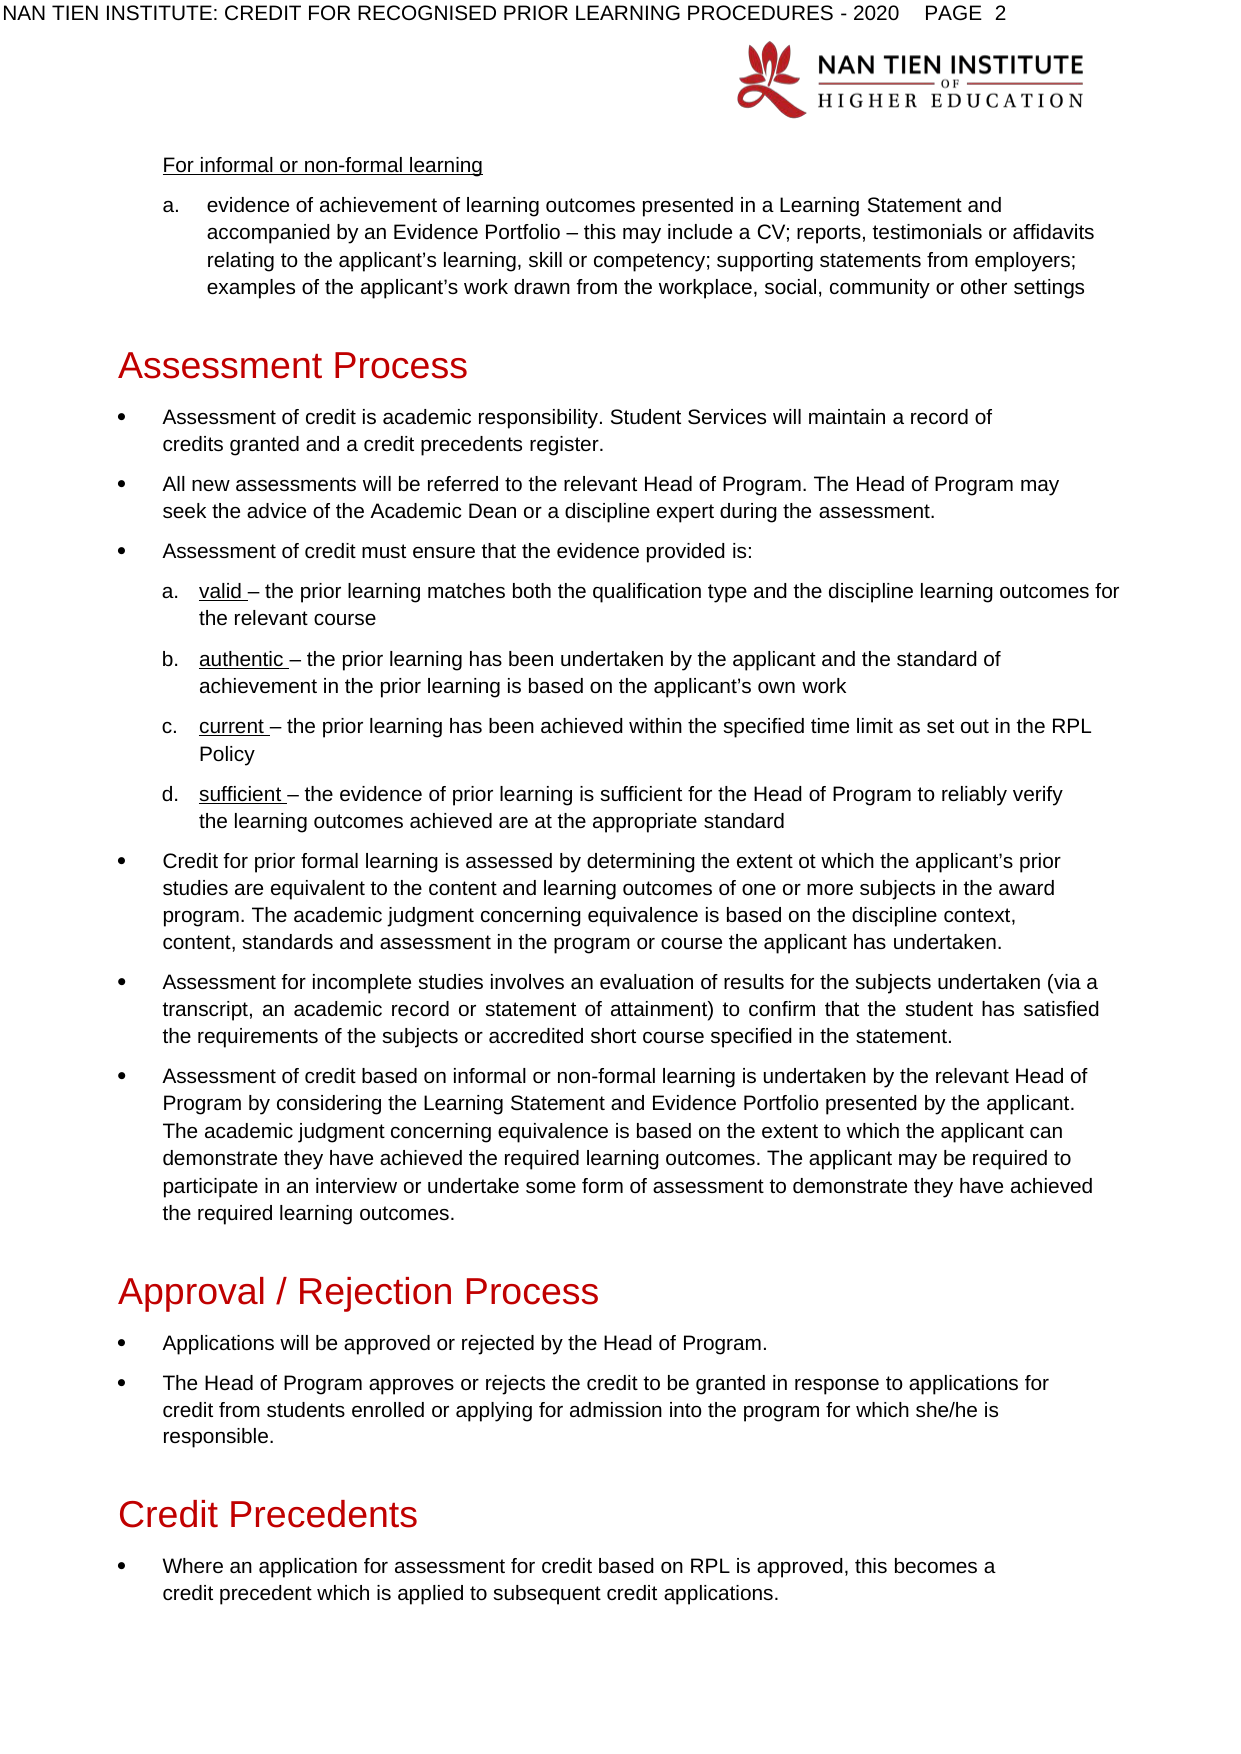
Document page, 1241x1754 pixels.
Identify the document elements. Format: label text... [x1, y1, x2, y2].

list Assessment of credit based on informal or non-formal learning is undertaken by the relevant Head of Program by considering the Learning Statement and Evidence Portfolio presented by the applicant. The academic judgment concerning equivalence is based on the extent to which the applicant can demonstrate they have achieved the required learning outcomes. The applicant may be required to participate in an interview or undertake some form of assessment to demonstrate they have achieved the required learning outcomes. [118, 1064, 1116, 1225]
text For informal or non-formal learning [162, 153, 1196, 177]
list The Head of Program approves or rejects the credit to be granted in response to applications for credit from students enrolled or applying for admission into the program for which she/he is responsible. [118, 1371, 1104, 1448]
list Assessment for incomplete studies involves an evaluation of results for the subjects undertaken (via a transcript, an academic record or statement of attainment) to confirm that the student has satisfied the requirements of the subjects or accredited short course specified in the statement. [118, 970, 1100, 1048]
subtitle Credit Precedents [118, 1492, 1196, 1535]
subtitle Assessment Process [118, 343, 1196, 386]
list Assessment of credit is academic responsibility. Student Services will maintain a record of credits granted and a credit precedents register. [118, 405, 1057, 456]
list Assessment of credit must ensure that the evidence provided is: [118, 539, 1196, 563]
list Where an application for assessment for credit based on RPL is approved, this becomes a credit precedent which is applied to subsequent credit applications. [118, 1554, 1051, 1605]
picture [732, 20, 1091, 123]
list current – the prior learning has been achieved within the specified time limit as set out in the RPL Policy [162, 714, 1093, 766]
list Credit for prior formal learning is assessed by determining the extent ot which the applicant’s prior studies are equivalent to the content and learning outcomes of one or more subjects in the award program. The academic judgment concerning equivalence is based on the discipline context, content, standards and assessment in the program or course the applicant has undertaken. [118, 849, 1095, 954]
list sufficient – the evidence of prior learning is sufficient for the Head of Program to reliably verify the learning outcomes achieved are at the appropriate standard [162, 782, 1095, 833]
text a. evidence of achievement of learning outcomes presented in a Learning Statement and accompanied by an Evidence Portfolio – this may include a CV; reports, testimonials or affidavits relating to the applicant’s learning, skill or competency; supporting statements from employers; examples of the applicant’s work drawn from the workplace, social, community or other settings [162, 193, 1095, 299]
list Applications will be approved or rejected by the Head of Program. [118, 1331, 1196, 1355]
subtitle Approval / Rejection Process [118, 1269, 1196, 1312]
list valid – the prior learning matches both the qualification type and the discipline learning outcomes for the relevant course [162, 579, 1121, 630]
list authentic – the prior learning has been undertaken by the applicant and the standard of achievement in the prior learning is based on the applicant’s own work [162, 647, 1002, 698]
list All new assessments will be referred to the relevant Head of Program. The Head of Program may seek the advice of the Academic Dean or a discipline expert during the assessment. [118, 472, 1108, 523]
